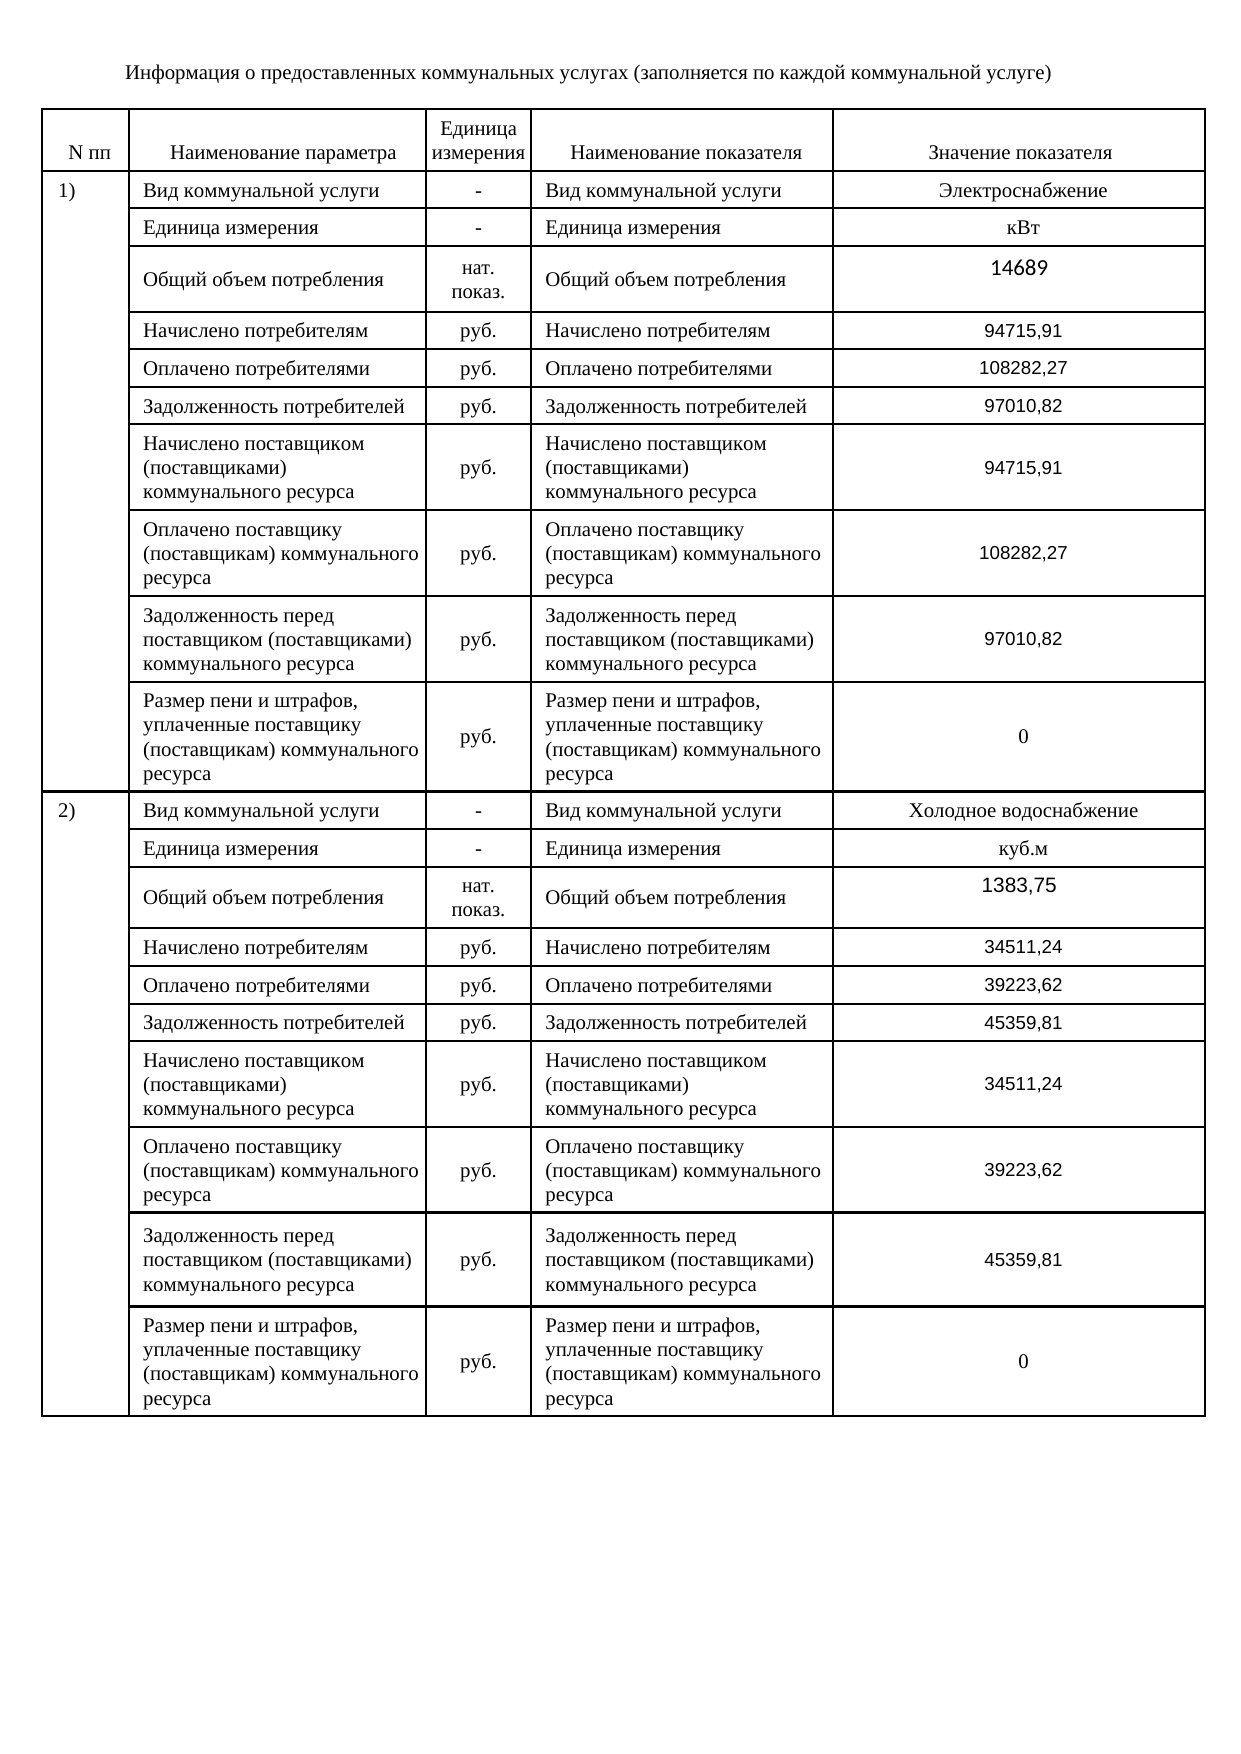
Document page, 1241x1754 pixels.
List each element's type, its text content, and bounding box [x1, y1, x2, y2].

table_cell руб. [427, 683, 530, 790]
table_cell 1383,75 [834, 868, 1204, 927]
table_cell 45359,81 [834, 1214, 1204, 1305]
table_cell 34511,24 [834, 1042, 1204, 1126]
table_cell 0 [834, 1308, 1204, 1415]
table_cell руб. [427, 1308, 530, 1415]
table_cell Оплачено потребителями [532, 350, 832, 386]
table_cell Начислено потребителям [130, 929, 425, 965]
table_cell Холодное водоснабжение [834, 793, 1204, 828]
table_cell Начислено поставщиком (поставщиками) коммунального ресурса [130, 425, 425, 509]
table_cell Задолженность перед поставщиком (поставщиками) коммунального ресурса [130, 1214, 425, 1305]
table_cell Вид коммунальной услуги [532, 172, 832, 207]
table_cell 2) [43, 793, 128, 1415]
table_cell Начислено поставщиком (поставщиками) коммунального ресурса [532, 425, 832, 509]
table_header Значение показателя [834, 110, 1204, 170]
table_cell Единица измерения [130, 830, 425, 866]
table_cell Задолженность потребителей [532, 388, 832, 423]
table_cell Оплачено поставщику (поставщикам) коммунального ресурса [130, 511, 425, 595]
table_cell Начислено потребителям [532, 313, 832, 348]
table_cell Задолженность перед поставщиком (поставщиками) коммунального ресурса [532, 1214, 832, 1305]
table_cell 34511,24 [834, 929, 1204, 965]
table_cell руб. [427, 350, 530, 386]
table_cell 108282,27 [834, 511, 1204, 595]
table_cell Общий объем потребления [532, 868, 832, 927]
table_cell Оплачено поставщику (поставщикам) коммунального ресурса [130, 1128, 425, 1211]
table_cell Задолженность потребителей [532, 1005, 832, 1040]
table_cell нат. показ. [427, 868, 530, 927]
table_cell Единица измерения [532, 830, 832, 866]
table_cell руб. [427, 1128, 530, 1211]
table_cell 14689 [834, 247, 1204, 311]
table_cell Размер пени и штрафов, уплаченные поставщику (поставщикам) коммунального ресурса [130, 1308, 425, 1415]
table_cell Размер пени и штрафов, уплаченные поставщику (поставщикам) коммунального ресурса [130, 683, 425, 790]
table_cell Вид коммунальной услуги [130, 793, 425, 828]
table_cell Начислено потребителям [130, 313, 425, 348]
text Информация о предоставленных коммунальных услугах (заполняется по каждой коммунальной услуге) [125, 59, 1205, 84]
table_cell Размер пени и штрафов, уплаченные поставщику (поставщикам) коммунального ресурса [532, 1308, 832, 1415]
table_header Единица измерения [427, 110, 530, 170]
table_cell Задолженность потребителей [130, 388, 425, 423]
table_cell Оплачено потребителями [130, 967, 425, 1002]
table_cell Вид коммунальной услуги [532, 793, 832, 828]
table_cell руб. [427, 313, 530, 348]
table_cell руб. [427, 425, 530, 509]
table_cell руб. [427, 967, 530, 1002]
table_cell Начислено потребителям [532, 929, 832, 965]
table_cell 39223,62 [834, 967, 1204, 1002]
table_cell 45359,81 [834, 1005, 1204, 1040]
table_cell 94715,91 [834, 313, 1204, 348]
table_cell руб. [427, 929, 530, 965]
table_cell Электроснабжение [834, 172, 1204, 207]
table_header Наименование параметра [130, 110, 425, 170]
table_cell 1) [43, 172, 128, 790]
table_cell Оплачено потребителями [532, 967, 832, 1002]
table_cell Начислено поставщиком (поставщиками) коммунального ресурса [532, 1042, 832, 1126]
table_cell Размер пени и штрафов, уплаченные поставщику (поставщикам) коммунального ресурса [532, 683, 832, 790]
table_cell - [427, 209, 530, 245]
table_cell - [427, 172, 530, 207]
table_cell Начислено поставщиком (поставщиками) коммунального ресурса [130, 1042, 425, 1126]
table_cell Оплачено поставщику (поставщикам) коммунального ресурса [532, 1128, 832, 1211]
table_header Наименование показателя [532, 110, 832, 170]
table_cell - [427, 830, 530, 866]
table_cell - [427, 793, 530, 828]
table_cell Единица измерения [130, 209, 425, 245]
table_cell руб. [427, 597, 530, 681]
table_cell Задолженность потребителей [130, 1005, 425, 1040]
table_cell руб. [427, 1042, 530, 1126]
table_cell Вид коммунальной услуги [130, 172, 425, 207]
table_cell Общий объем потребления [532, 247, 832, 311]
table_cell Оплачено потребителями [130, 350, 425, 386]
table_cell нат. показ. [427, 247, 530, 311]
table_cell руб. [427, 388, 530, 423]
table_cell 94715,91 [834, 425, 1204, 509]
table_cell руб. [427, 1005, 530, 1040]
table_cell Общий объем потребления [130, 247, 425, 311]
table_cell Общий объем потребления [130, 868, 425, 927]
table_cell куб.м [834, 830, 1204, 866]
table_cell 39223,62 [834, 1128, 1204, 1211]
table_cell Задолженность перед поставщиком (поставщиками) коммунального ресурса [532, 597, 832, 681]
table_cell руб. [427, 1214, 530, 1305]
table_cell Задолженность перед поставщиком (поставщиками) коммунального ресурса [130, 597, 425, 681]
table_header N пп [43, 110, 128, 170]
table_cell Оплачено поставщику (поставщикам) коммунального ресурса [532, 511, 832, 595]
table_cell 0 [834, 683, 1204, 790]
table_cell 97010,82 [834, 388, 1204, 423]
table_cell кВт [834, 209, 1204, 245]
table_cell руб. [427, 511, 530, 595]
table_cell Единица измерения [532, 209, 832, 245]
table_cell 97010,82 [834, 597, 1204, 681]
table_cell 108282,27 [834, 350, 1204, 386]
